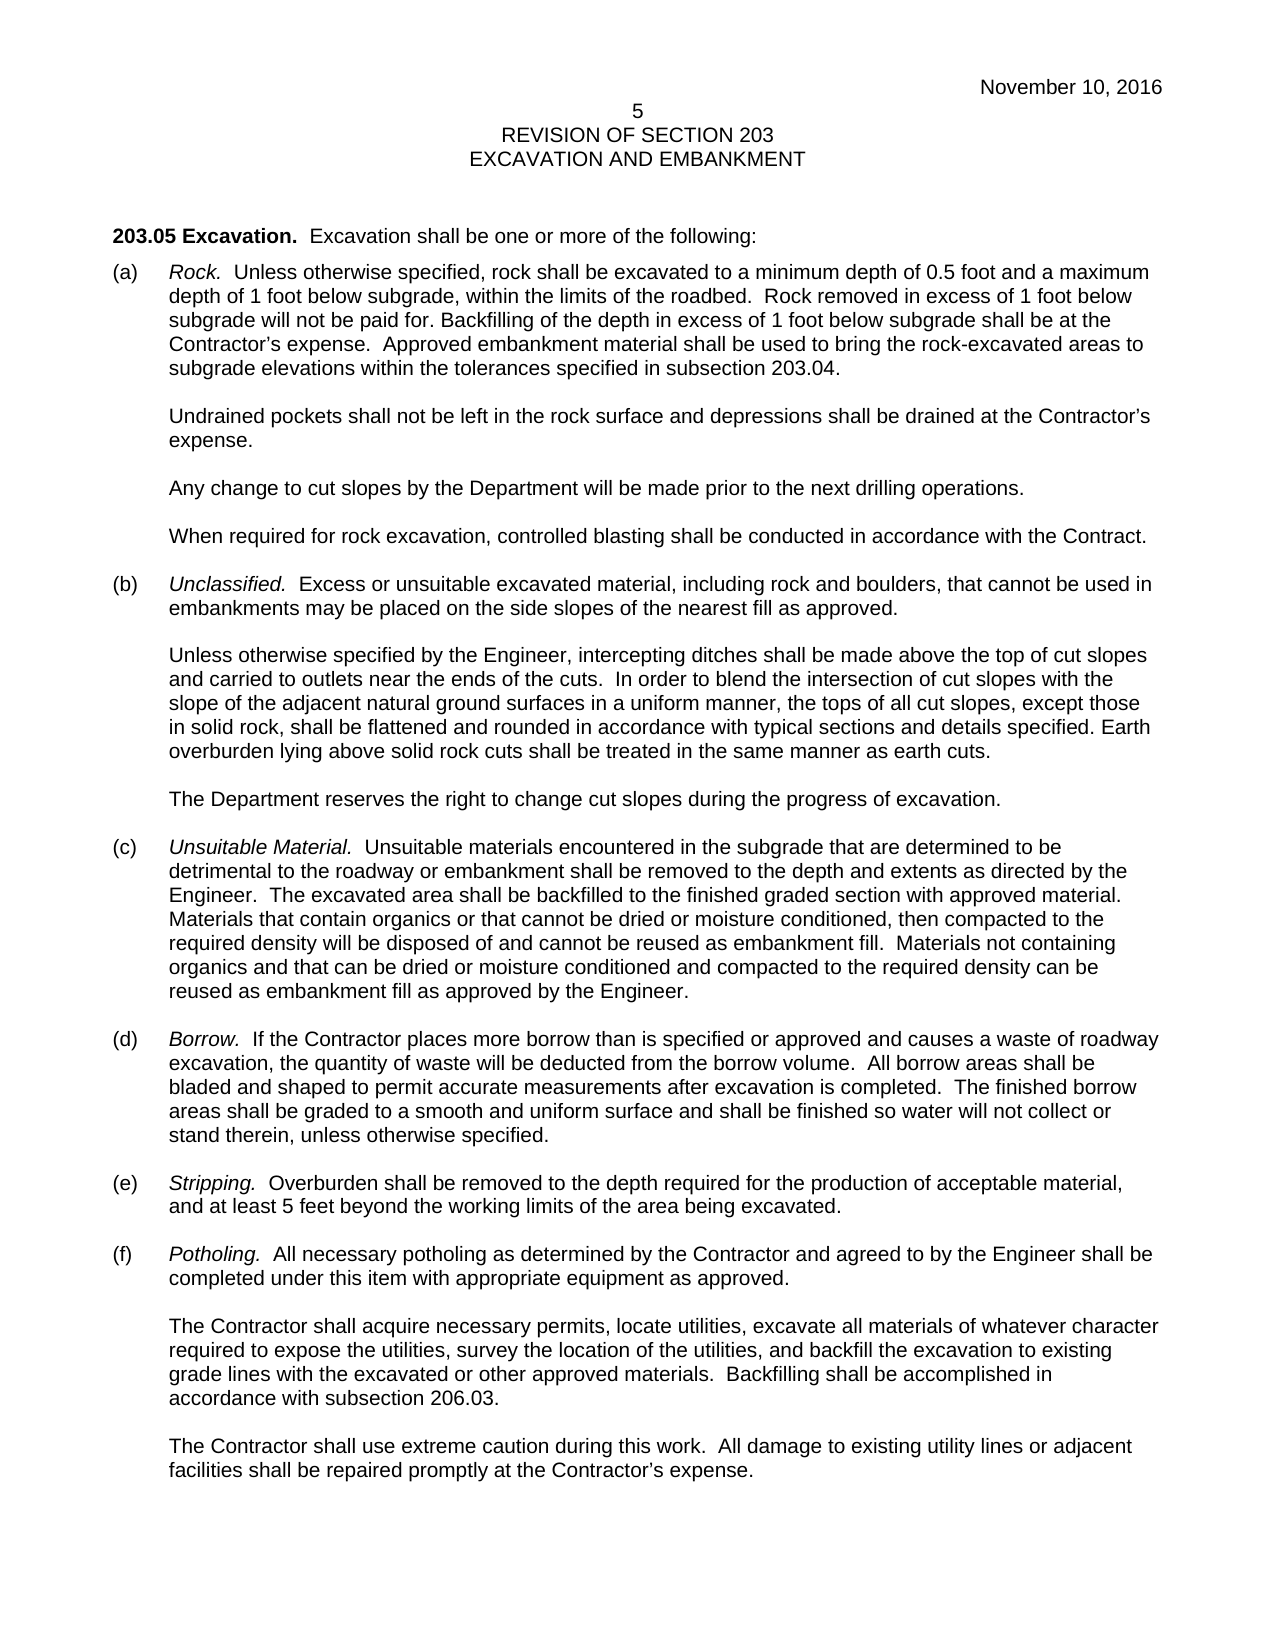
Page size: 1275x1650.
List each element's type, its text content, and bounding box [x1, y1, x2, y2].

text (c) Unsuitable Material. Unsuitable materials encountered in the subgrade that are determined to be detrimental to the roadway or embankment shall be removed to the depth and extents as directed by the Engineer. The excavated area shall be backfilled to the finished graded section with approved material. Materials that contain organics or that cannot be dried or moisture conditioned, then compacted to the required density will be disposed of and cannot be reused as embankment fill. Materials not containing organics and that can be dried or moisture conditioned and compacted to the required density can be reused as embankment fill as approved by the Engineer. [112, 835, 1162, 1003]
text (a) Rock. Unless otherwise specified, rock shall be excavated to a minimum depth of 0.5 foot and a maximum depth of 1 foot below subgrade, within the limits of the roadbed. Rock removed in excess of 1 foot below subgrade will not be paid for. Backfilling of the depth in excess of 1 foot below subgrade shall be at the Contractor’s expense. Approved embankment material shall be used to bring the rock-excavated areas to subgrade elevations within the tolerances specified in subsection 203.04. Undrained pockets shall not be left in the rock surface and depressions shall be drained at the Contractor’s expense. Any change to cut slopes by the Department will be made prior to the next drilling operations. When required for rock excavation, controlled blasting shall be conducted in accordance with the Contract. [112, 260, 1162, 547]
text (d) Borrow. If the Contractor places more borrow than is specified or approved and causes a waste of roadway excavation, the quantity of waste will be deducted from the borrow volume. All borrow areas shall be bladed and shaped to permit accurate measurements after excavation is completed. The finished borrow areas shall be graded to a smooth and uniform surface and shall be finished so water will not collect or stand therein, unless otherwise specified. [112, 1027, 1162, 1146]
text (b) Unclassified. Excess or unsuitable excavated material, including rock and boulders, that cannot be used in embankments may be placed on the side slopes of the nearest fill as approved. Unless otherwise specified by the Engineer, intercepting ditches shall be made above the top of cut slopes and carried to outlets near the ends of the cuts. In order to blend the intersection of cut slopes with the slope of the adjacent natural ground surfaces in a uniform manner, the tops of all cut slopes, except those in solid rock, shall be flattened and rounded in accordance with typical sections and details specified. Earth overburden lying above solid rock cuts shall be treated in the same manner as earth cuts. The Department reserves the right to change cut slopes during the progress of excavation. [112, 571, 1162, 811]
text (f) Potholing. All necessary potholing as determined by the Contractor and agreed to by the Engineer shall be completed under this item with appropriate equipment as approved. The Contractor shall acquire necessary permits, locate utilities, excavate all materials of whatever character required to expose the utilities, survey the location of the utilities, and backfill the excavation to existing grade lines with the excavated or other approved materials. Backfilling shall be accomplished in accordance with subsection 206.03. The Contractor shall use extreme caution during this work. All damage to existing utility lines or adjacent facilities shall be repaired promptly at the Contractor’s expense. [112, 1242, 1162, 1482]
text 203.05 Excavation. Excavation shall be one or more of the following: [112, 223, 1162, 247]
text (e) Stripping. Overburden shall be removed to the depth required for the production of acceptable material, and at least 5 feet beyond the working limits of the area being excavated. [112, 1170, 1162, 1218]
